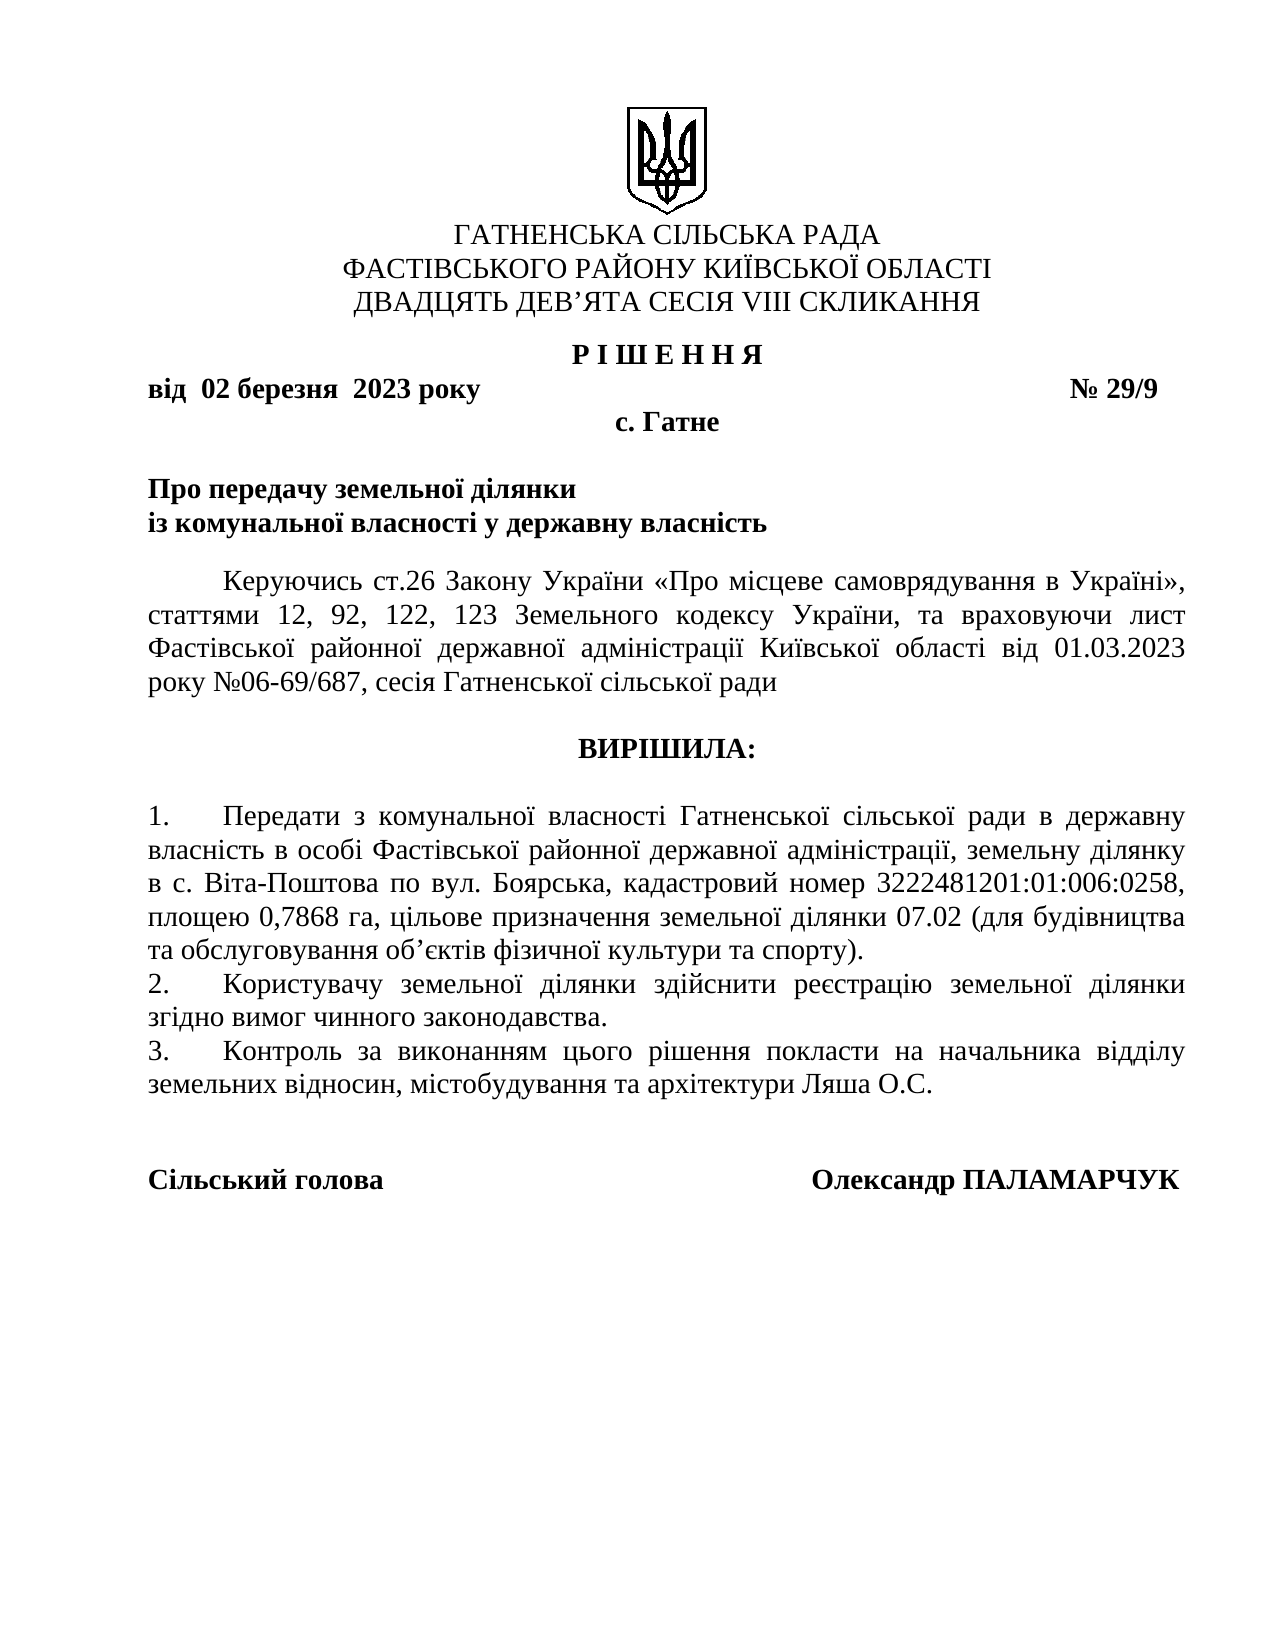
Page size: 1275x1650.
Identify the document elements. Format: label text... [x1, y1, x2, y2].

text від 02 березня 2023 року № 29/9 [148, 371, 1186, 404]
text Керуючись ст.26 Закону України «Про місцеве самоврядування в Україні», статтями 12, 92, 122, 123 Земельного кодексу України, та враховуючи лист Фастівської районної державної адміністрації Київської області від 01.03.2023 року №06-69/687, сесія Гатненської сільської ради [148, 563, 1186, 698]
text ДВАДЦЯТЬ ДЕВ’ЯТА СЕСІЯ VІІІ СКЛИКАННЯ [148, 284, 1186, 318]
text Сільський голова Олександр ПАЛАМАРЧУК [148, 1162, 1186, 1196]
text ГАТНЕНСЬКА СІЛЬСЬКА РАДА [148, 217, 1186, 251]
text із комунальної власності у державну власність [148, 505, 1186, 538]
list Передати з комунальної власності Гатненської сільської ради в державну власність в особі Фастівської районної державної адміністрації, земельну ділянку в с. Віта-Поштова по вул. Боярська, кадастровий номер 3222481201:01:006:0258, площею 0,7868 га, цільове призначення земельної ділянки 07.02 (для будівництва та обслуговування об’єктів фізичної культури та спорту). [148, 798, 1186, 966]
list Користувачу земельної ділянки здійснити реєстрацію земельної ділянки згідно вимог чинного законодавства. [148, 966, 1186, 1033]
list Контроль за виконанням цього рішення покласти на начальника відділу земельних відносин, містобудування та архітектури Ляша О.С. [148, 1033, 1186, 1100]
text Р І Ш Е Н Н Я [148, 337, 1186, 371]
text Про передачу земельної ділянки [148, 471, 1186, 505]
text ФАСТІВСЬКОГО РАЙОНУ КИЇВСЬКОЇ ОБЛАСТІ [148, 251, 1186, 284]
text ВИРІШИЛА: [148, 731, 1186, 765]
text с. Гатне [148, 404, 1186, 438]
